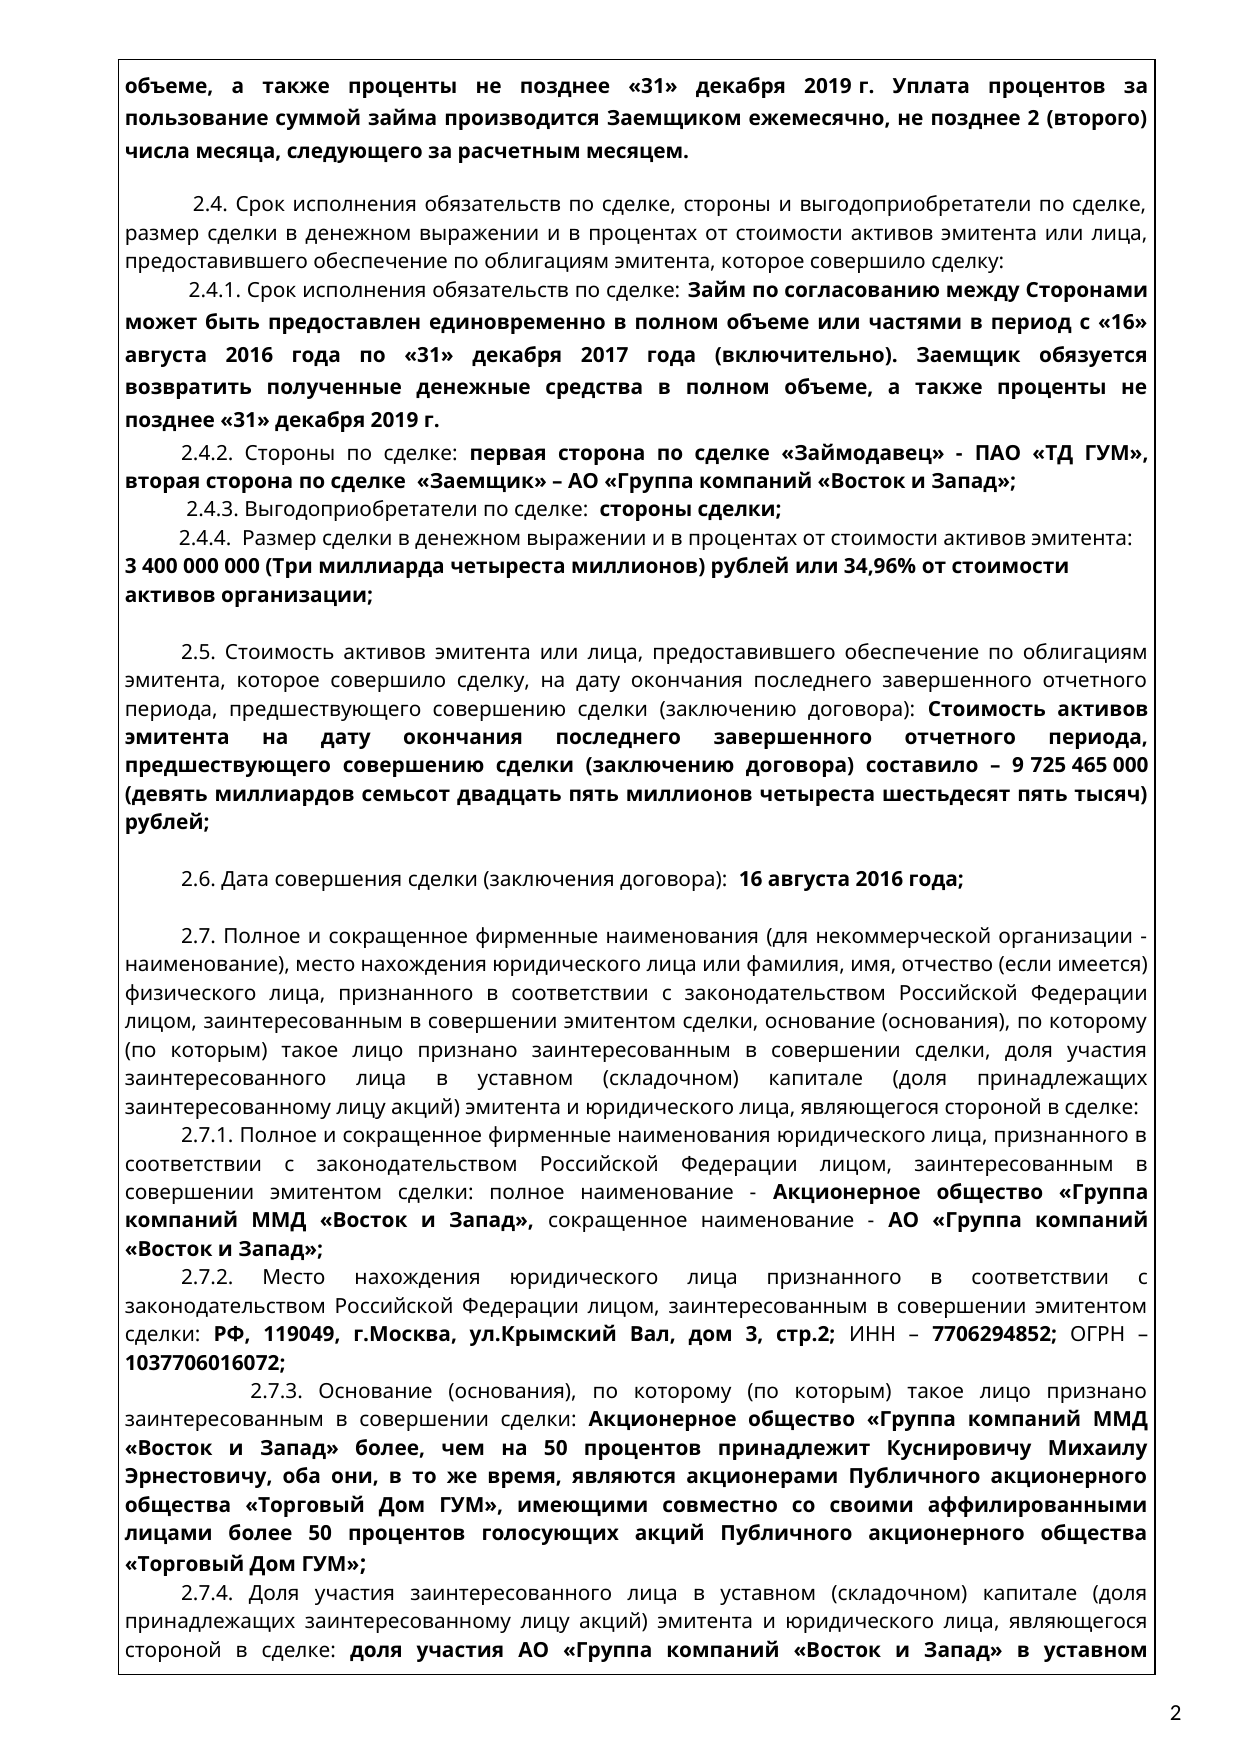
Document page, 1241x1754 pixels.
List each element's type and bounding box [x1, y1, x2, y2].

table_cell [119, 60, 1154, 1674]
